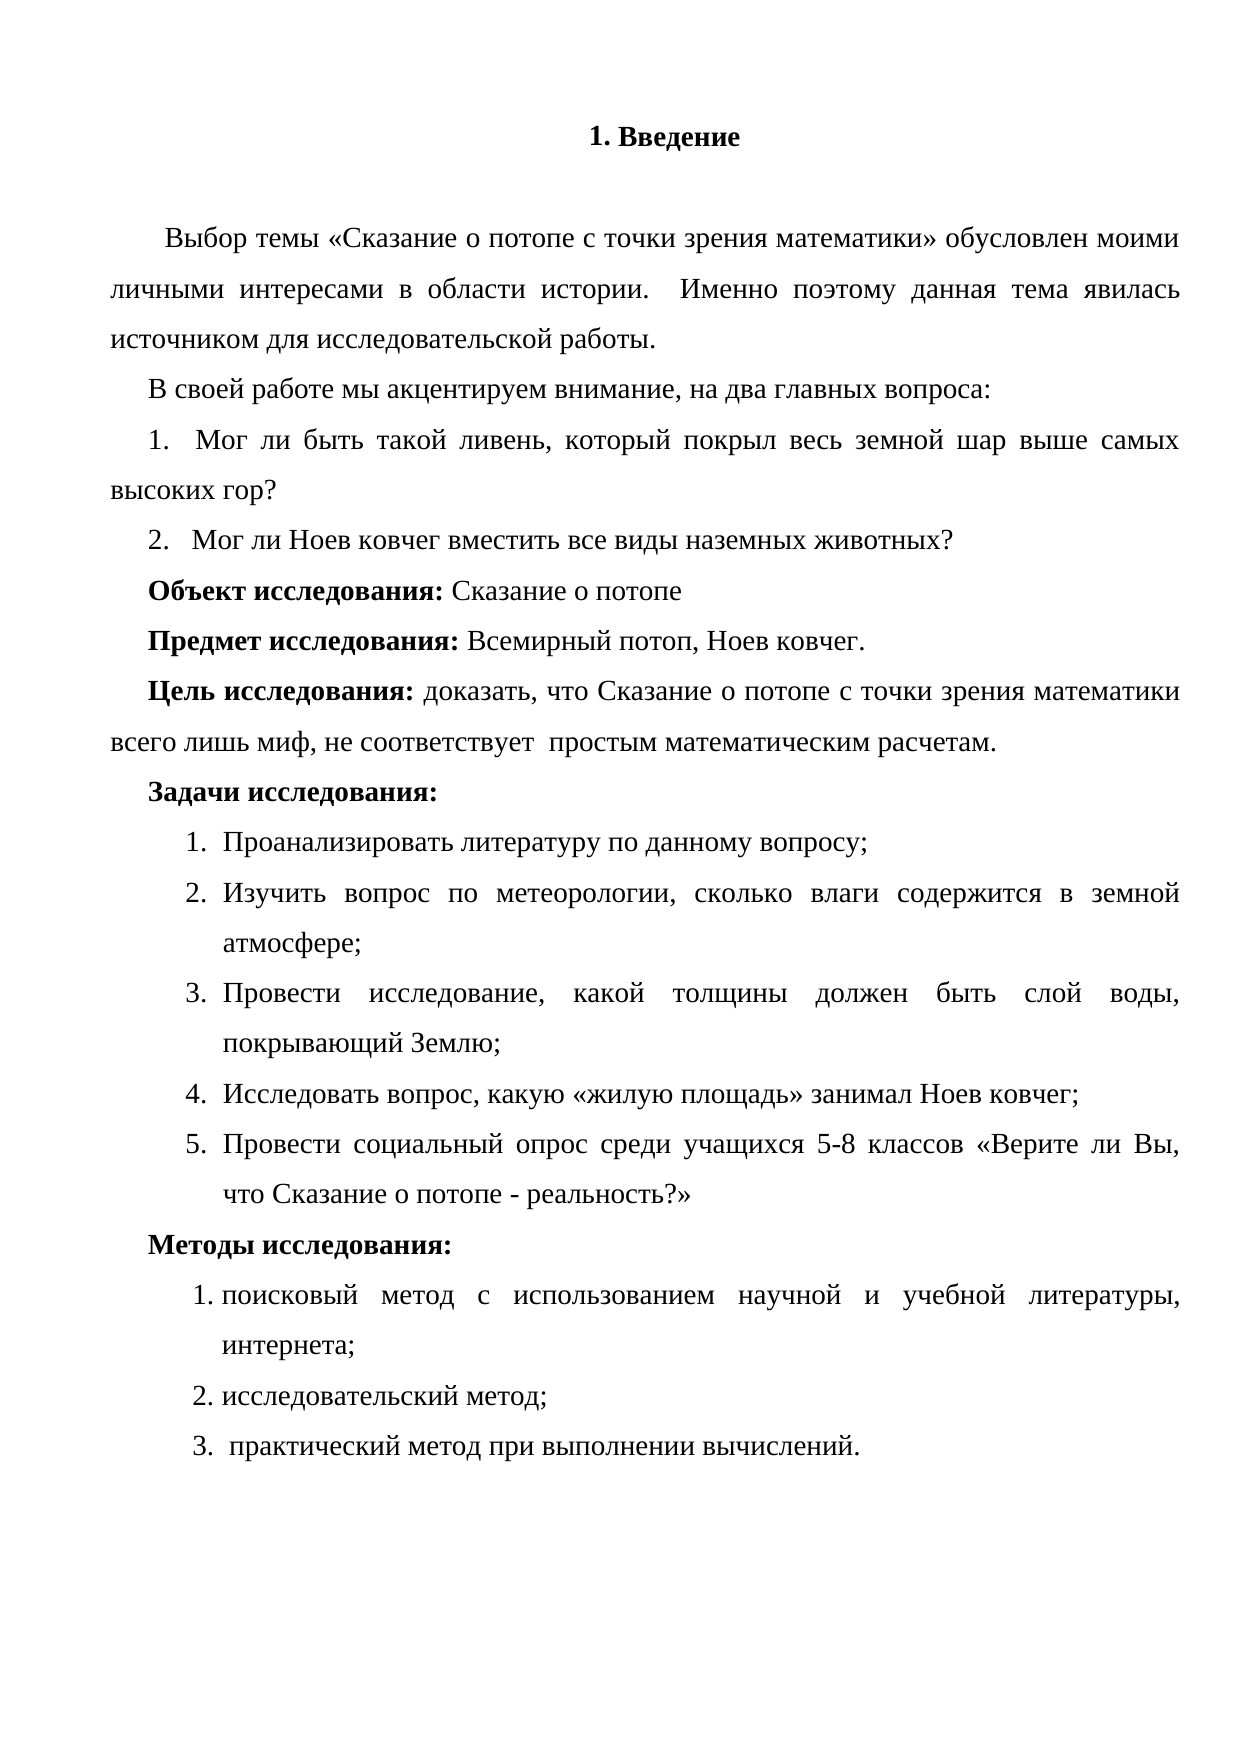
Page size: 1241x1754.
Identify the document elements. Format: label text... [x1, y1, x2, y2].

text Предмет исследования: Всемирный потоп, Ноев ковчег. [110, 623, 1181, 657]
list Провести социальный опрос среди учащихся 5-8 классов «Верите ли Вы, что Сказание о потопе - реальность?» [185, 1126, 1181, 1210]
text Задачи исследования: [110, 774, 1181, 808]
list поисковый метод с использованием научной и учебной литературы, интернета; [192, 1277, 1181, 1361]
list Провести исследование, какой толщины должен быть слой воды, покрывающий Землю; [185, 975, 1181, 1059]
text Объект исследования: Сказание о потопе [110, 573, 1181, 606]
text 1. Мог ли быть такой ливень, который покрыл весь земной шар выше самых высоких гор? [110, 422, 1181, 506]
text 2. Мог ли Ноев ковчег вместить все виды наземных животных? [110, 522, 1181, 556]
text В своей работе мы акцентируем внимание, на два главных вопроса: [110, 372, 1181, 405]
text Цель исследования: доказать, что Сказание о потопе с точки зрения математики всего лишь миф, не соответствует простым математическим расчетам. [110, 673, 1181, 757]
list Исследовать вопрос, какую «жилую площадь» занимал Ноев ковчег; [185, 1076, 1181, 1109]
text Выбор темы «Сказание о потопе с точки зрения математики» обусловлен моими личными интересами в области истории. Именно поэтому данная тема явилась источником для исследовательской работы. [110, 221, 1181, 355]
text Методы исследования: [148, 1227, 1181, 1260]
list Изучить вопрос по метеорологии, сколько влаги содержится в земной атмосфере; [185, 875, 1181, 958]
list исследовательский метод; [192, 1378, 1181, 1411]
list Проанализировать литературу по данному вопросу; [185, 824, 1181, 858]
text 1. Введение [148, 118, 1181, 153]
list практический метод при выполнении вычислений. [192, 1428, 1181, 1462]
